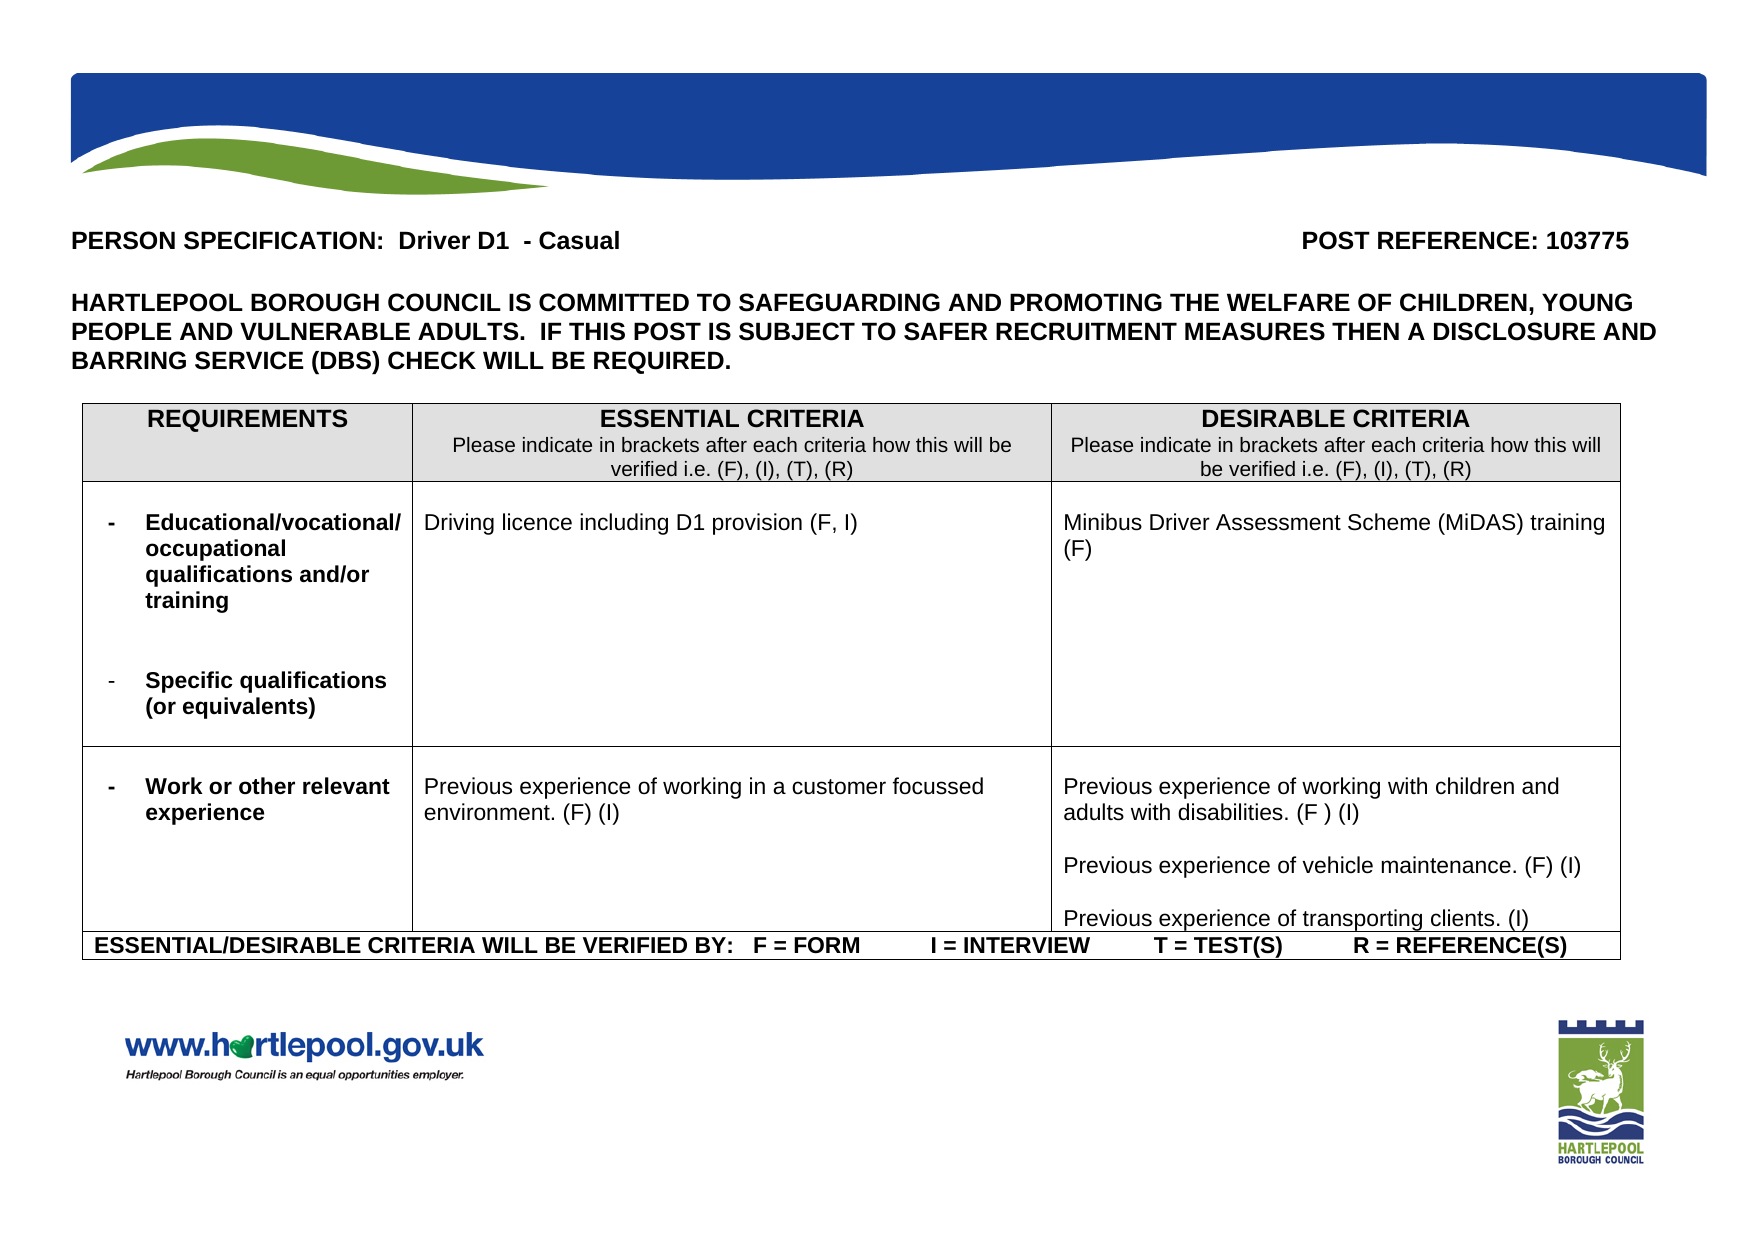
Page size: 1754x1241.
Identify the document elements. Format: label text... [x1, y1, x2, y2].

table_cell ESSENTIAL/DESIRABLE CRITERIA WILL BE VERIFIED BY: F = FORM I = INTERVIEW T = TEST(S) R = REFERENCE(S) [83, 932, 1620, 958]
table_header ESSENTIAL CRITERIA Pleae incate in bracket after each criteria how thi will be verified i.e. (F), (I), (T), (R) [413, 404, 1051, 481]
table_cell Educational/vocational/ occupational qualification and/or training Specific qualifications (or equivalents) [83, 482, 412, 746]
table_header REQUIREMENTS [83, 404, 412, 481]
table_cell Previous experience of working in a customer focussed environment. (F) (I) [413, 747, 1051, 931]
picture [70, 1017, 1706, 1170]
table_header DESIRABLE CRITERIA Pleae incate in bracket after each criteria how thi will be verified i.e. (F), (I), (T), (R) [1052, 404, 1620, 481]
subtitle PERSON SPECIFICATION: Driver D1 - Casual POST REFERENCE: 103775 [71, 226, 1683, 255]
table_cell Work or other relevant experience [83, 747, 412, 931]
table_cell Previous experience of working with children and adults with disabilities. (F ) (I) Previous experience of vehicle maintenance. (F) (I) Previous experience of transporting clients. (I) [1052, 747, 1620, 931]
table_cell Driving licence including D1 provision (F, I) [413, 482, 1051, 746]
table_cell Minibus Driver Assessment Scheme (MiDAS) training (F) [1052, 482, 1620, 746]
picture [70, 73, 1707, 198]
text HARTLEPOOL BOROUGH COUNCIL IS COMMITTED TO SAFEGUARDING AND PROMOTING THE WELFARE OF CHILDREN, YOUNG PEOPLE AND VULNERABLE ADULTS. IF THIS POST IS SUBJECT TO SAFER RECRUITMENT MEASURES THEN A DISCLOSURE AND BARRING SERVICE (DBS) CHECK WILL BE REQUIRED. [71, 288, 1683, 374]
